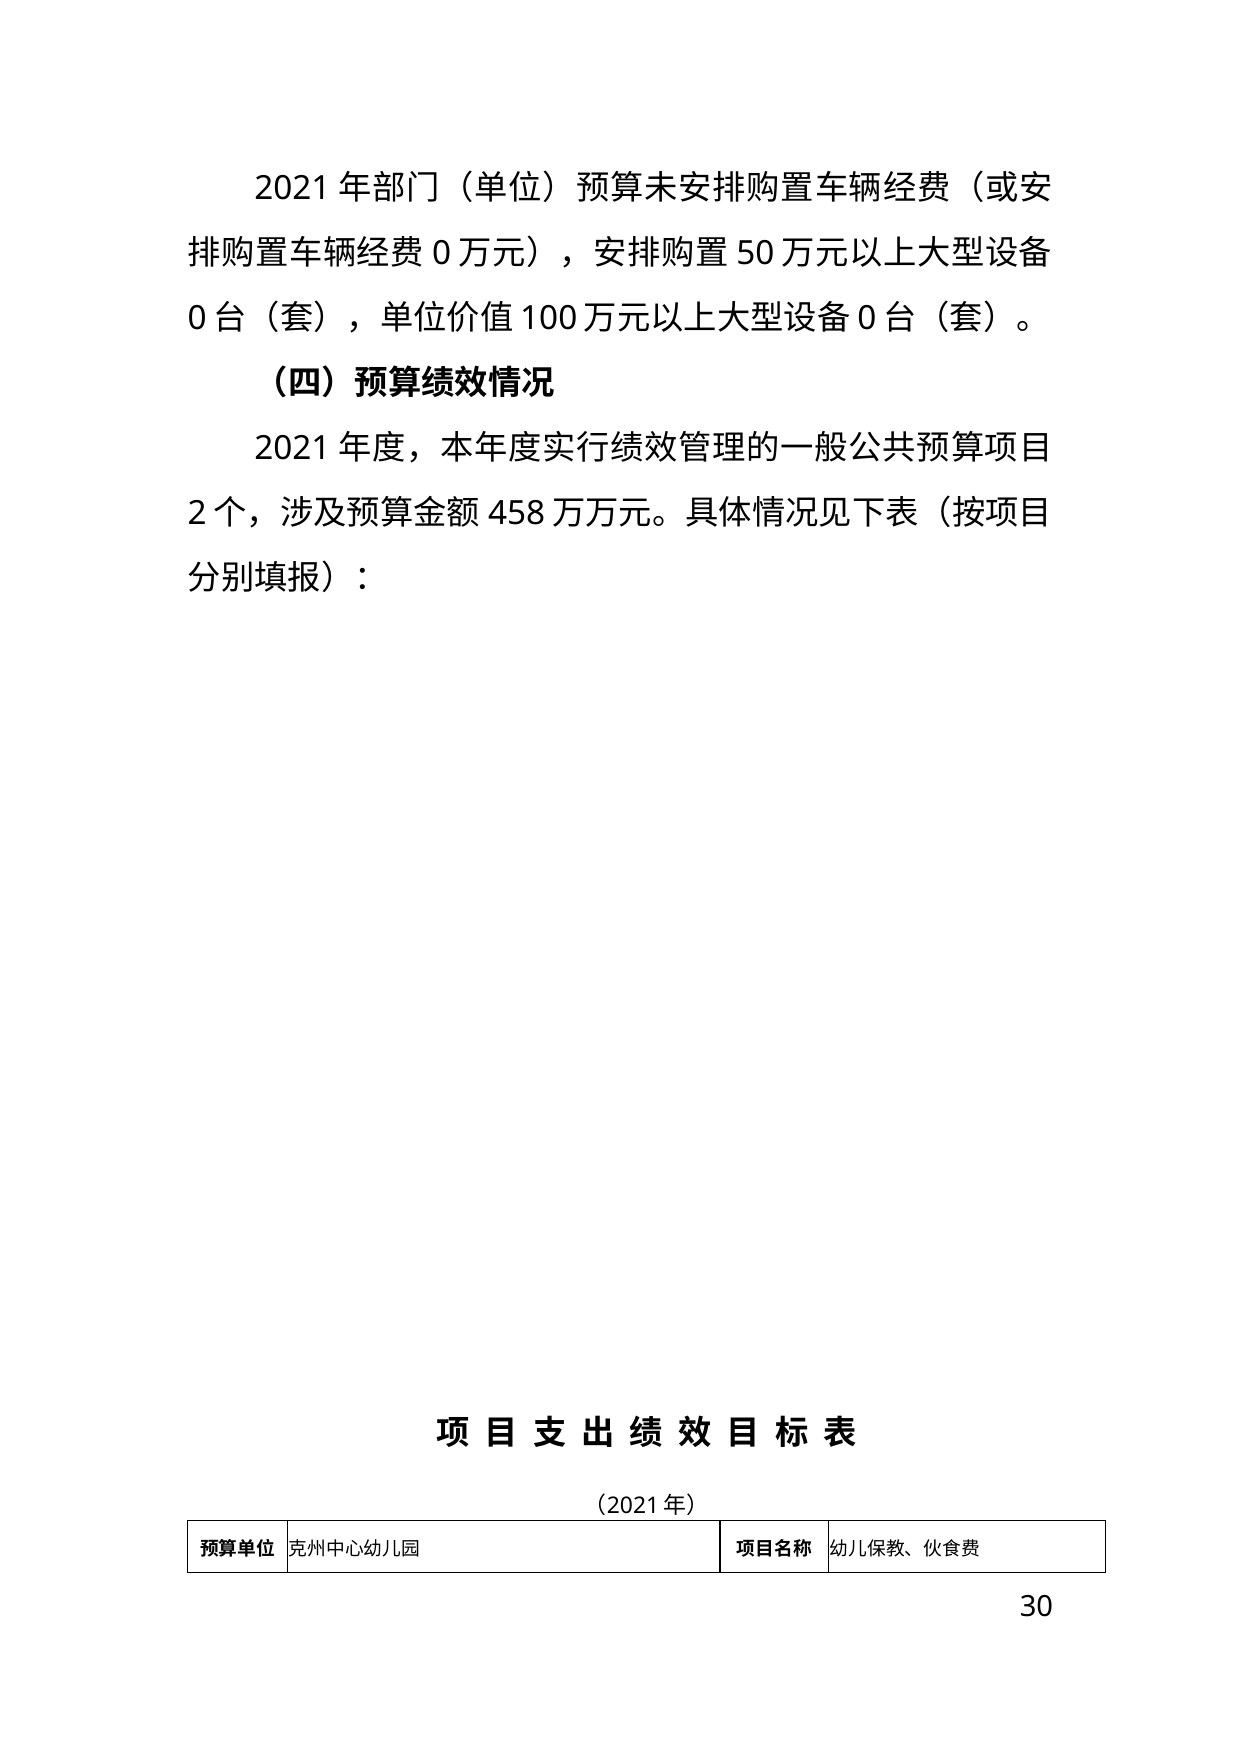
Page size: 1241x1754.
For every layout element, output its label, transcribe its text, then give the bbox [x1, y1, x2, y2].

table_header 项 目 支 出 绩 效 目 标 表 [188, 1388, 1106, 1454]
text （四）预算绩效情况 [187, 348, 1053, 413]
text 2021年度，本年度实行绩效管理的一般公共预算项目 2个，涉及预算金额 458万万元。具体情况见下表（按项目分别填报）： [187, 413, 1053, 608]
table_cell 项目名称 [721, 1521, 828, 1572]
table_cell 预算单位 [188, 1521, 287, 1572]
text 2021年部门（单位）预算未安排购置车辆经费（或安排购置车辆经费0万元），安排购置50万元以上大型设备0台（套），单位价值100万元以上大型设备0台（套）。 [187, 153, 1053, 348]
table_cell 克州中心幼儿园 [288, 1521, 719, 1572]
table_cell （2021年） [188, 1454, 1106, 1520]
table_cell 幼儿保教、伙食费 [829, 1521, 1105, 1572]
